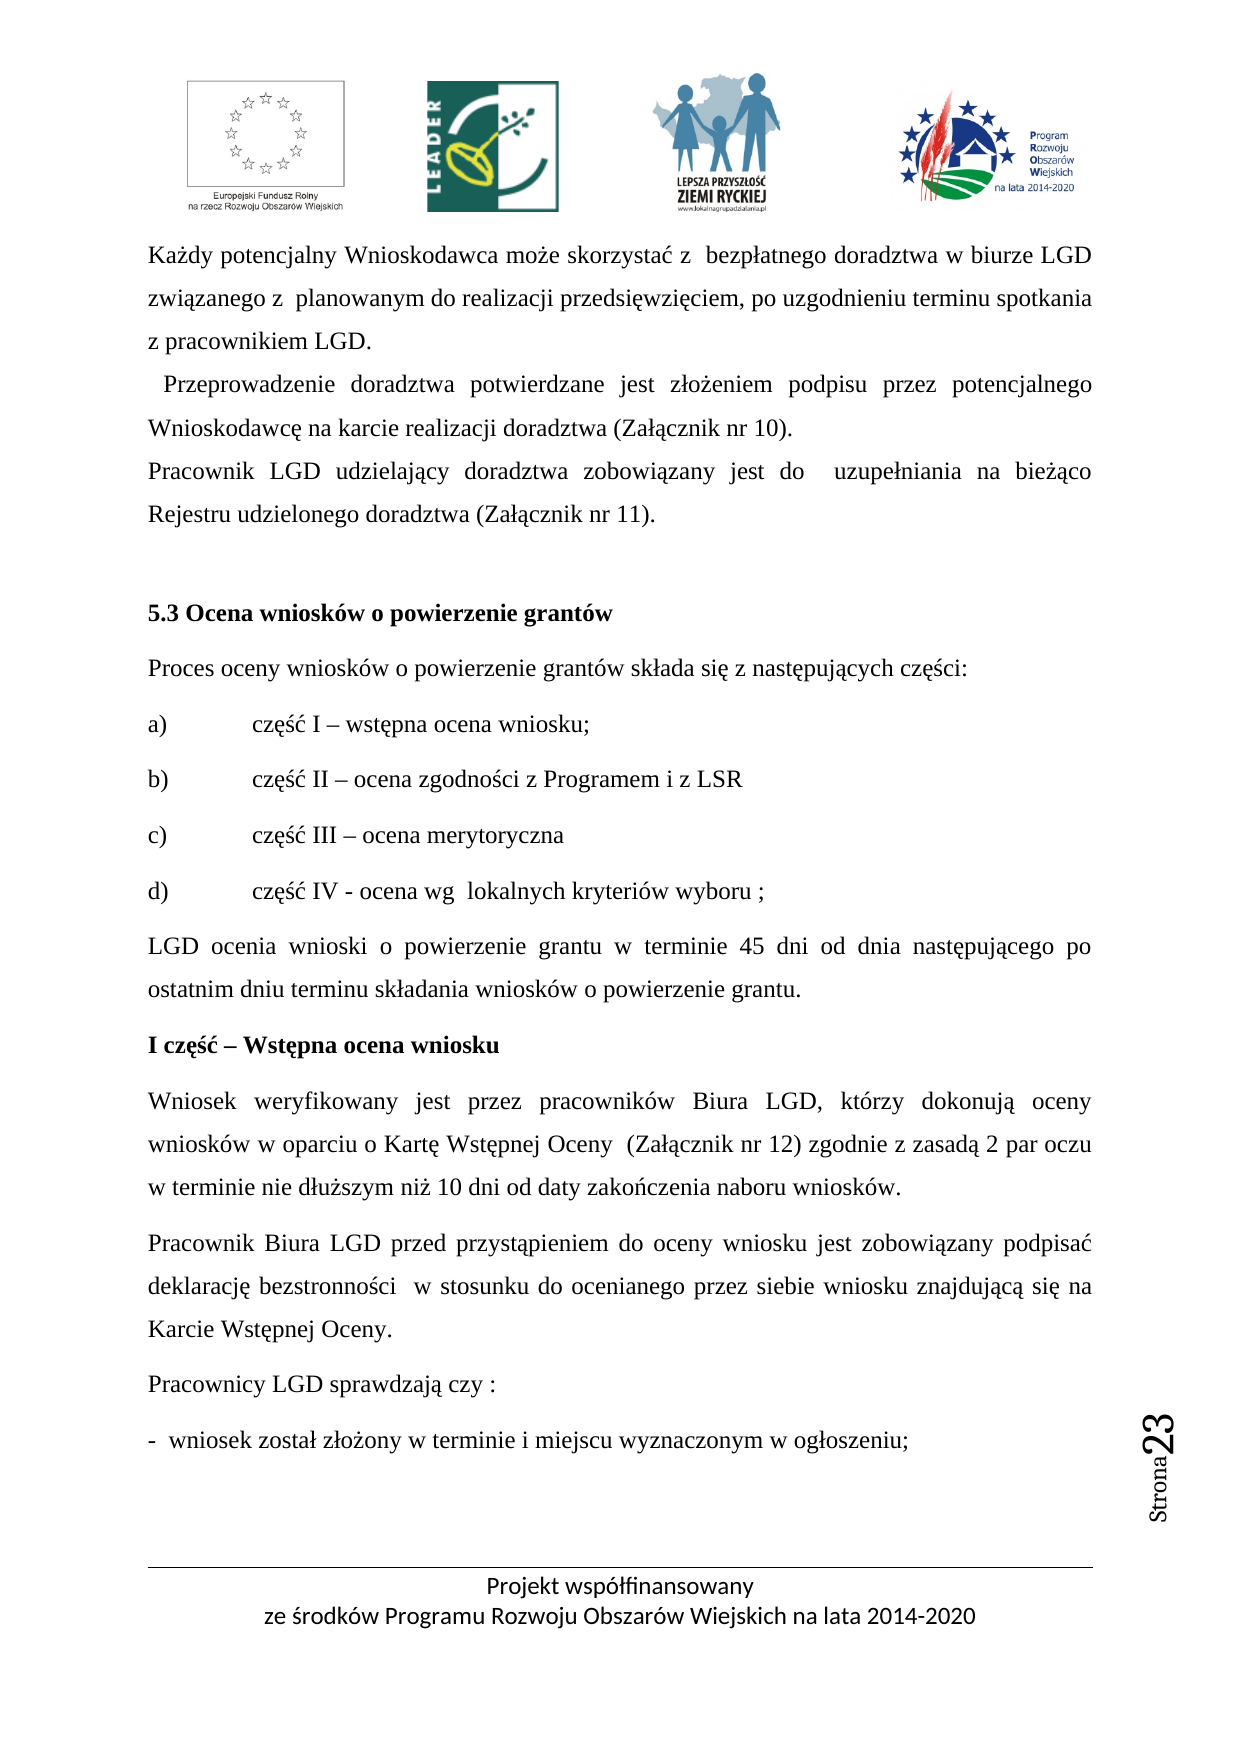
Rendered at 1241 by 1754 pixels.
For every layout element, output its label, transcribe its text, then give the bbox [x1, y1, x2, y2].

text Proces oceny wniosków o powierzenie grantów składa się z następujących części: [148, 653, 1093, 682]
picture [890, 82, 1088, 212]
list - wniosek został złożony w terminie i miejscu wyznaczonym w ogłoszeniu; [148, 1425, 1093, 1454]
text I część – Wstępna ocena wniosku [148, 1030, 1093, 1059]
text Przeprowadzenie doradztwa potwierdzane jest złożeniem podpisu przez potencjalnego Wnioskodawcę na karcie realizacji doradztwa (Załącznik nr 10). [148, 369, 1093, 441]
text Pracownik LGD udzielający doradztwa zobowiązany jest do uzupełniania na bieżąco Rejestru udzielonego doradztwa (Załącznik nr 11). [148, 456, 1093, 528]
list część III – ocena merytoryczna [148, 820, 1093, 849]
list część IV - ocena wg lokalnych kryteriów wyboru ; [148, 876, 1093, 904]
text Każdy potencjalny Wnioskodawca może skorzystać z bezpłatnego doradztwa w biurze LGD związanego z planowanym do realizacji przedsięwzięciem, po uzgodnieniu terminu spotkania z pracownikiem LGD. [148, 240, 1093, 355]
text Pracownicy LGD sprawdzają czy : [148, 1369, 1093, 1398]
text LGD ocenia wnioski o powierzenie grantu w terminie 45 dni od dnia następującego po ostatnim dniu terminu składania wniosków o powierzenie grantu. [148, 931, 1093, 1003]
text 5.3 Ocena wniosków o powierzenie grantów [148, 598, 1093, 626]
text Pracownik Biura LGD przed przystąpieniem do oceny wniosku jest zobowiązany podpisać deklarację bezstronności w stosunku do ocenianego przez siebie wniosku znajdującą się na Karcie Wstępnej Oceny. [148, 1228, 1093, 1343]
picture [652, 73, 781, 212]
list część I – wstępna ocena wniosku; [148, 709, 1093, 738]
list część II – ocena zgodności z Programem i z LSR [148, 764, 1093, 793]
picture [185, 79, 347, 212]
text Wniosek weryfikowany jest przez pracowników Biura LGD, którzy dokonują oceny wniosków w oparciu o Kartę Wstępnej Oceny (Załącznik nr 12) zgodnie z zasadą 2 par oczu w terminie nie dłuższym niż 10 dni od daty zakończenia naboru wniosków. [148, 1086, 1093, 1201]
